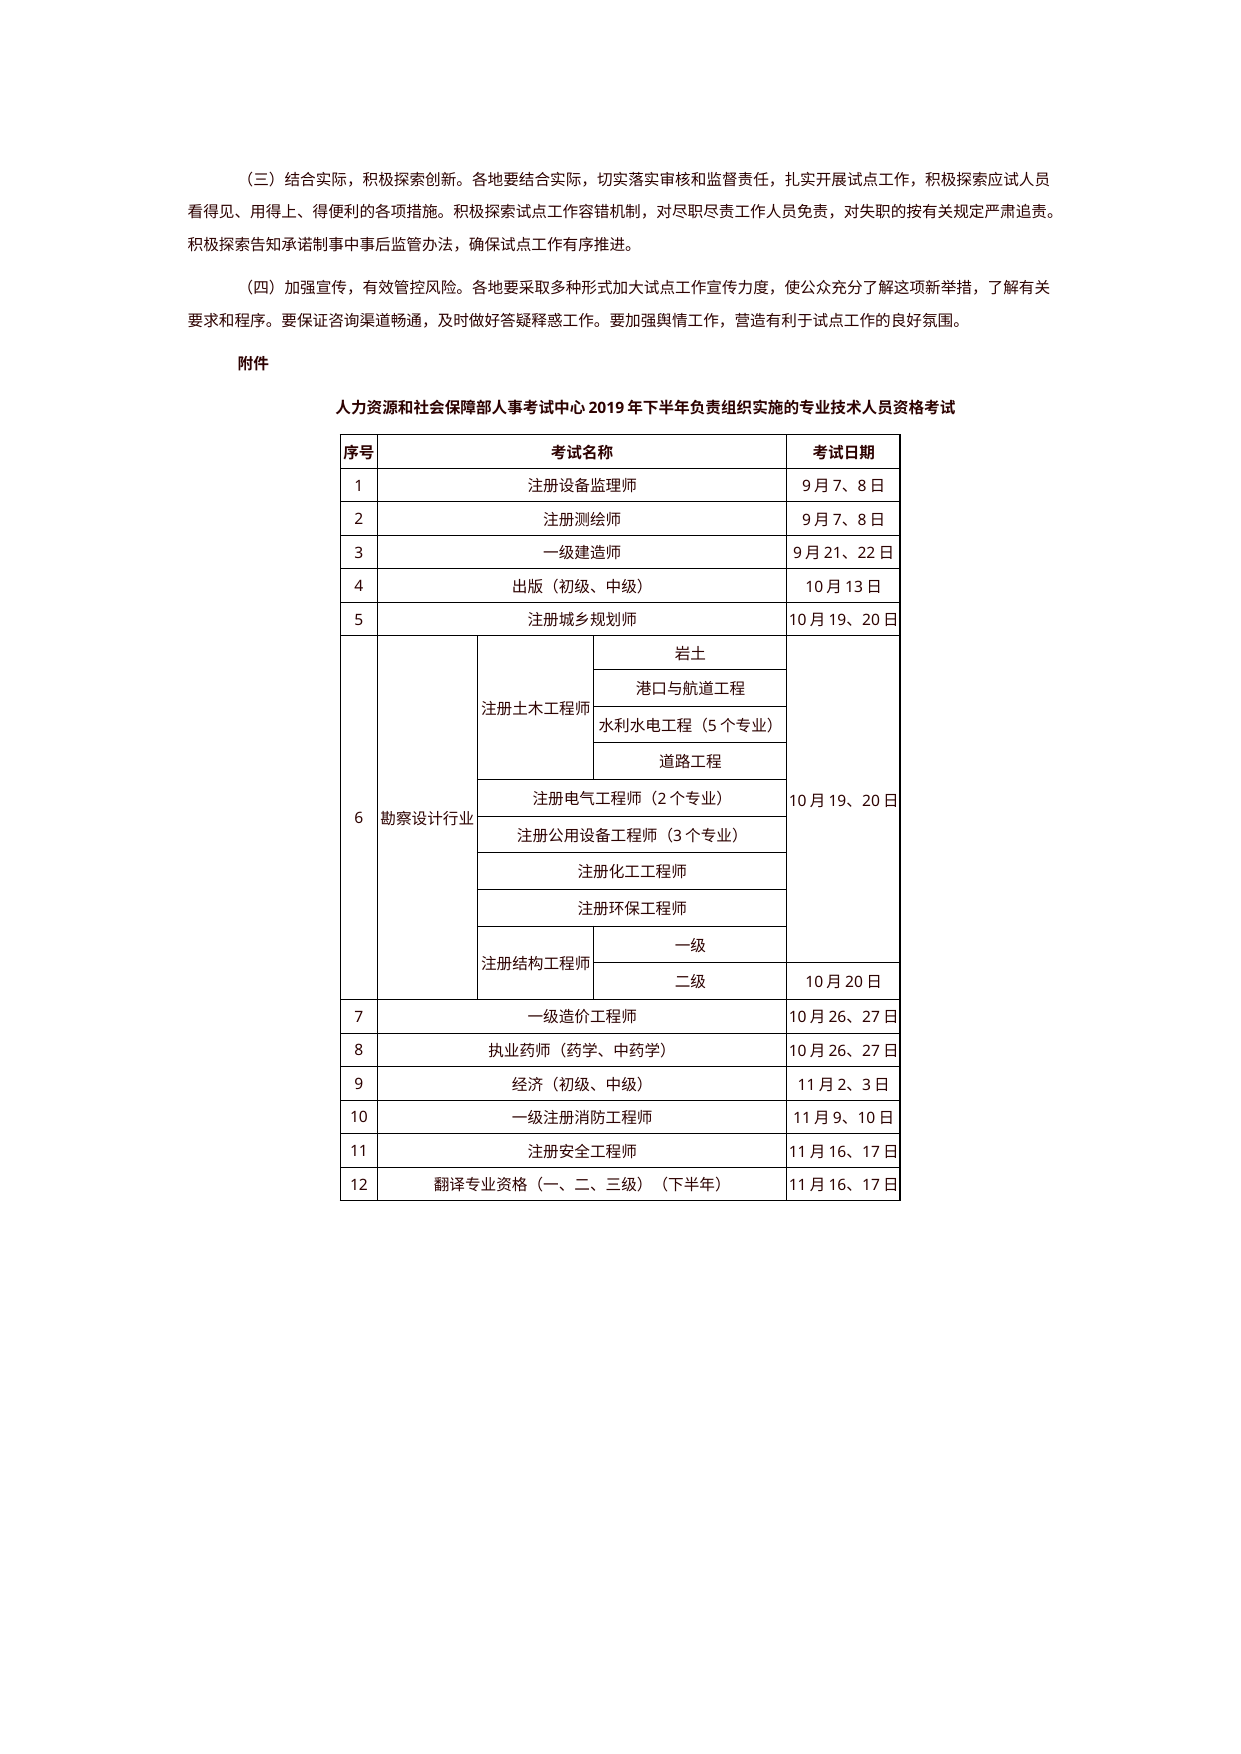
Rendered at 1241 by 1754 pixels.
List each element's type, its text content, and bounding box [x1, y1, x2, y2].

table_cell 10月13日 [787, 569, 899, 602]
table_cell 二级 [594, 963, 786, 999]
text 附件 [187, 347, 1053, 379]
table_cell 水利水电工程（5个专业） [594, 707, 786, 742]
table_header 考试日期 [787, 435, 899, 468]
table_cell 注册设备监理师 [378, 469, 786, 501]
table_cell 港口与航道工程 [594, 670, 786, 706]
table_cell 注册环保工程师 [478, 890, 786, 926]
table_cell 8 [341, 1034, 377, 1066]
table_header 考试名称 [378, 435, 786, 468]
table_cell 一级 [594, 927, 786, 962]
table_cell 经济（初级、中级） [378, 1067, 786, 1099]
table_cell 9 [341, 1067, 377, 1099]
table_cell 12 [341, 1168, 377, 1200]
table_cell 注册化工工程师 [478, 853, 786, 889]
text （四）加强宣传，有效管控风险。各地要采取多种形式加大试点工作宣传力度，使公众充分了解这项新举措，了解有关要求和程序。要保证咨询渠道畅通，及时做好答疑释惑工作。要加强舆情工作，营造有利于试点工作的良好氛围。 [187, 271, 1053, 336]
table_cell 9月7、8日 [787, 502, 899, 535]
table_cell 10月26、27日 [787, 1034, 899, 1066]
table_cell 10月19、20日 [787, 636, 899, 962]
table_cell 9月21、22日 [787, 536, 899, 568]
table_cell 11月2、3日 [787, 1067, 899, 1099]
table_cell 7 [341, 1000, 377, 1032]
table_cell 注册公用设备工程师（3个专业） [478, 817, 786, 852]
table_cell 5 [341, 603, 377, 635]
table_cell 10月19、20日 [787, 603, 899, 635]
table_cell 9月7、8日 [787, 469, 899, 501]
text 人力资源和社会保障部人事考试中心2019年下半年负责组织实施的专业技术人员资格考试 [187, 390, 1053, 423]
table_cell 执业药师（药学、中药学） [378, 1034, 786, 1066]
table_cell 注册土木工程师 [478, 636, 593, 779]
table_cell 2 [341, 502, 377, 535]
table_cell 3 [341, 536, 377, 568]
table_cell 道路工程 [594, 743, 786, 779]
table_cell 10 [341, 1101, 377, 1133]
table_cell 10月26、27日 [787, 1000, 899, 1032]
table_cell 注册城乡规划师 [378, 603, 786, 635]
text （三）结合实际，积极探索创新。各地要结合实际，切实落实审核和监督责任，扎实开展试点工作，积极探索应试人员看得见、用得上、得便利的各项措施。积极探索试点工作容错机制，对尽职尽责工作人员免责，对失职的按有关规定严肃追责。积极探索告知承诺制事中事后监管办法，确保试点工作有序推进。 [187, 162, 1053, 259]
table_cell 11月16、17日 [787, 1134, 899, 1167]
table_cell 岩土 [594, 636, 786, 669]
table_cell 10月20日 [787, 963, 899, 999]
table_cell 11月9、10日 [787, 1101, 899, 1133]
table_cell 一级造价工程师 [378, 1000, 786, 1032]
table_cell 11月16、17日 [787, 1168, 899, 1200]
table_header 序号 [341, 435, 377, 468]
table_cell 注册电气工程师（2个专业） [478, 780, 786, 816]
table_cell 注册结构工程师 [478, 927, 593, 999]
table_cell 注册测绘师 [378, 502, 786, 535]
table_cell 勘察设计行业 [378, 636, 477, 999]
table_cell 一级建造师 [378, 536, 786, 568]
table_cell 4 [341, 569, 377, 602]
table_cell 翻译专业资格（一、二、三级）（下半年） [378, 1168, 786, 1200]
table_cell 1 [341, 469, 377, 501]
table_cell 6 [341, 636, 377, 999]
table_cell 一级注册消防工程师 [378, 1101, 786, 1133]
table_cell 注册安全工程师 [378, 1134, 786, 1167]
table_cell 出版（初级、中级） [378, 569, 786, 602]
table_cell 11 [341, 1134, 377, 1167]
